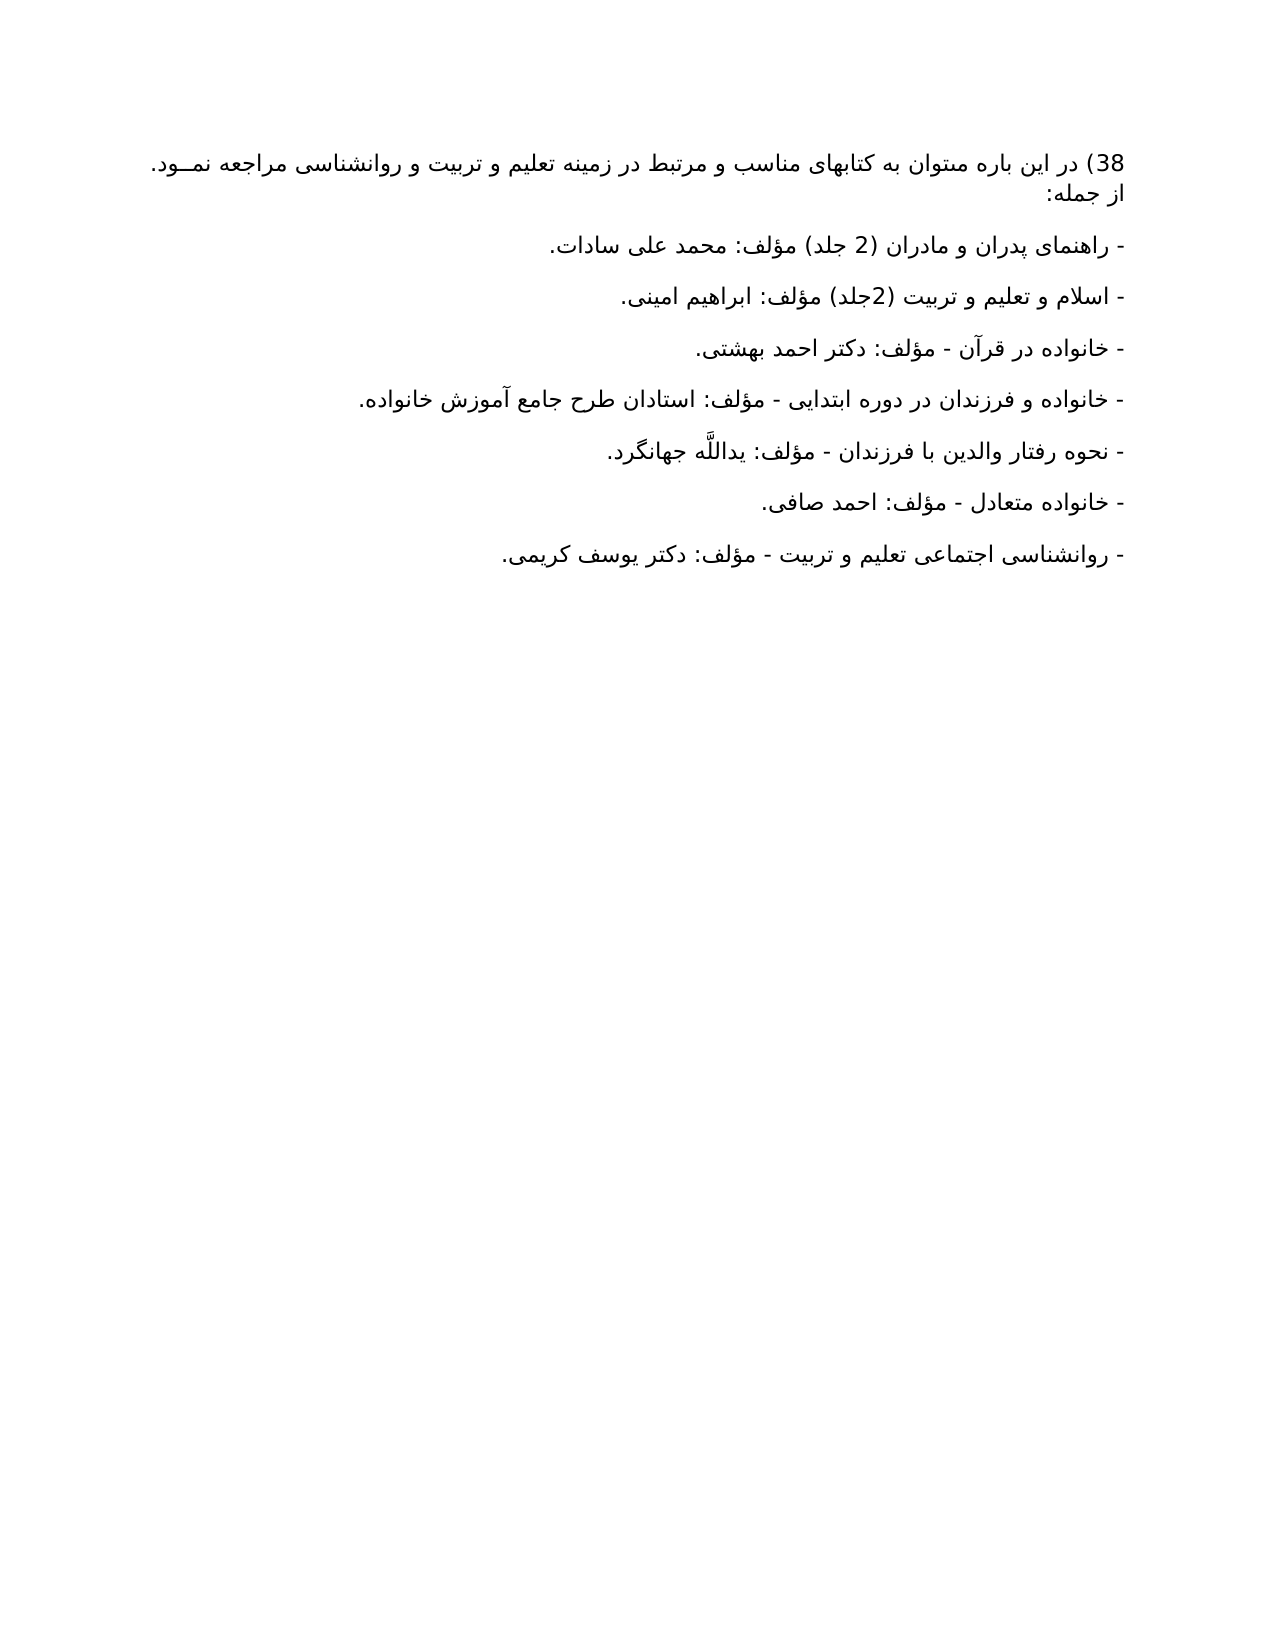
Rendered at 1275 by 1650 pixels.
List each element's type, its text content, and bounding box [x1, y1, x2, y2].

text 38) در اين باره مى‏توان به كتاب‏هاى مناسب و مرتبط در زمينه تعليم و تربيت و روان‏شناسى مراجعه نمود. از جمله: [150, 150, 1125, 207]
text - خانواده و فرزندان در دوره ابتدايى - مؤلف: استادان طرح جامع آموزش خانواده. [150, 386, 1125, 413]
text - اسلام و تعليم و تربيت (2جلد) مؤلف: ابراهيم امينى. [150, 283, 1125, 310]
text - راهنماى پدران و مادران (2 جلد) مؤلف: محمد على سادات. [150, 232, 1125, 259]
text - نحوه رفتار والدين با فرزندان - مؤلف: يداللَّه جهانگرد. [150, 438, 1125, 464]
text - خانواده متعادل - مؤلف: احمد صافى. [150, 489, 1125, 516]
text - روان‏شناسى اجتماعى تعليم و تربيت - مؤلف: دكتر يوسف كريمى. [150, 541, 1125, 567]
text - خانواده در قرآن - مؤلف: دكتر احمد بهشتى. [150, 335, 1125, 362]
